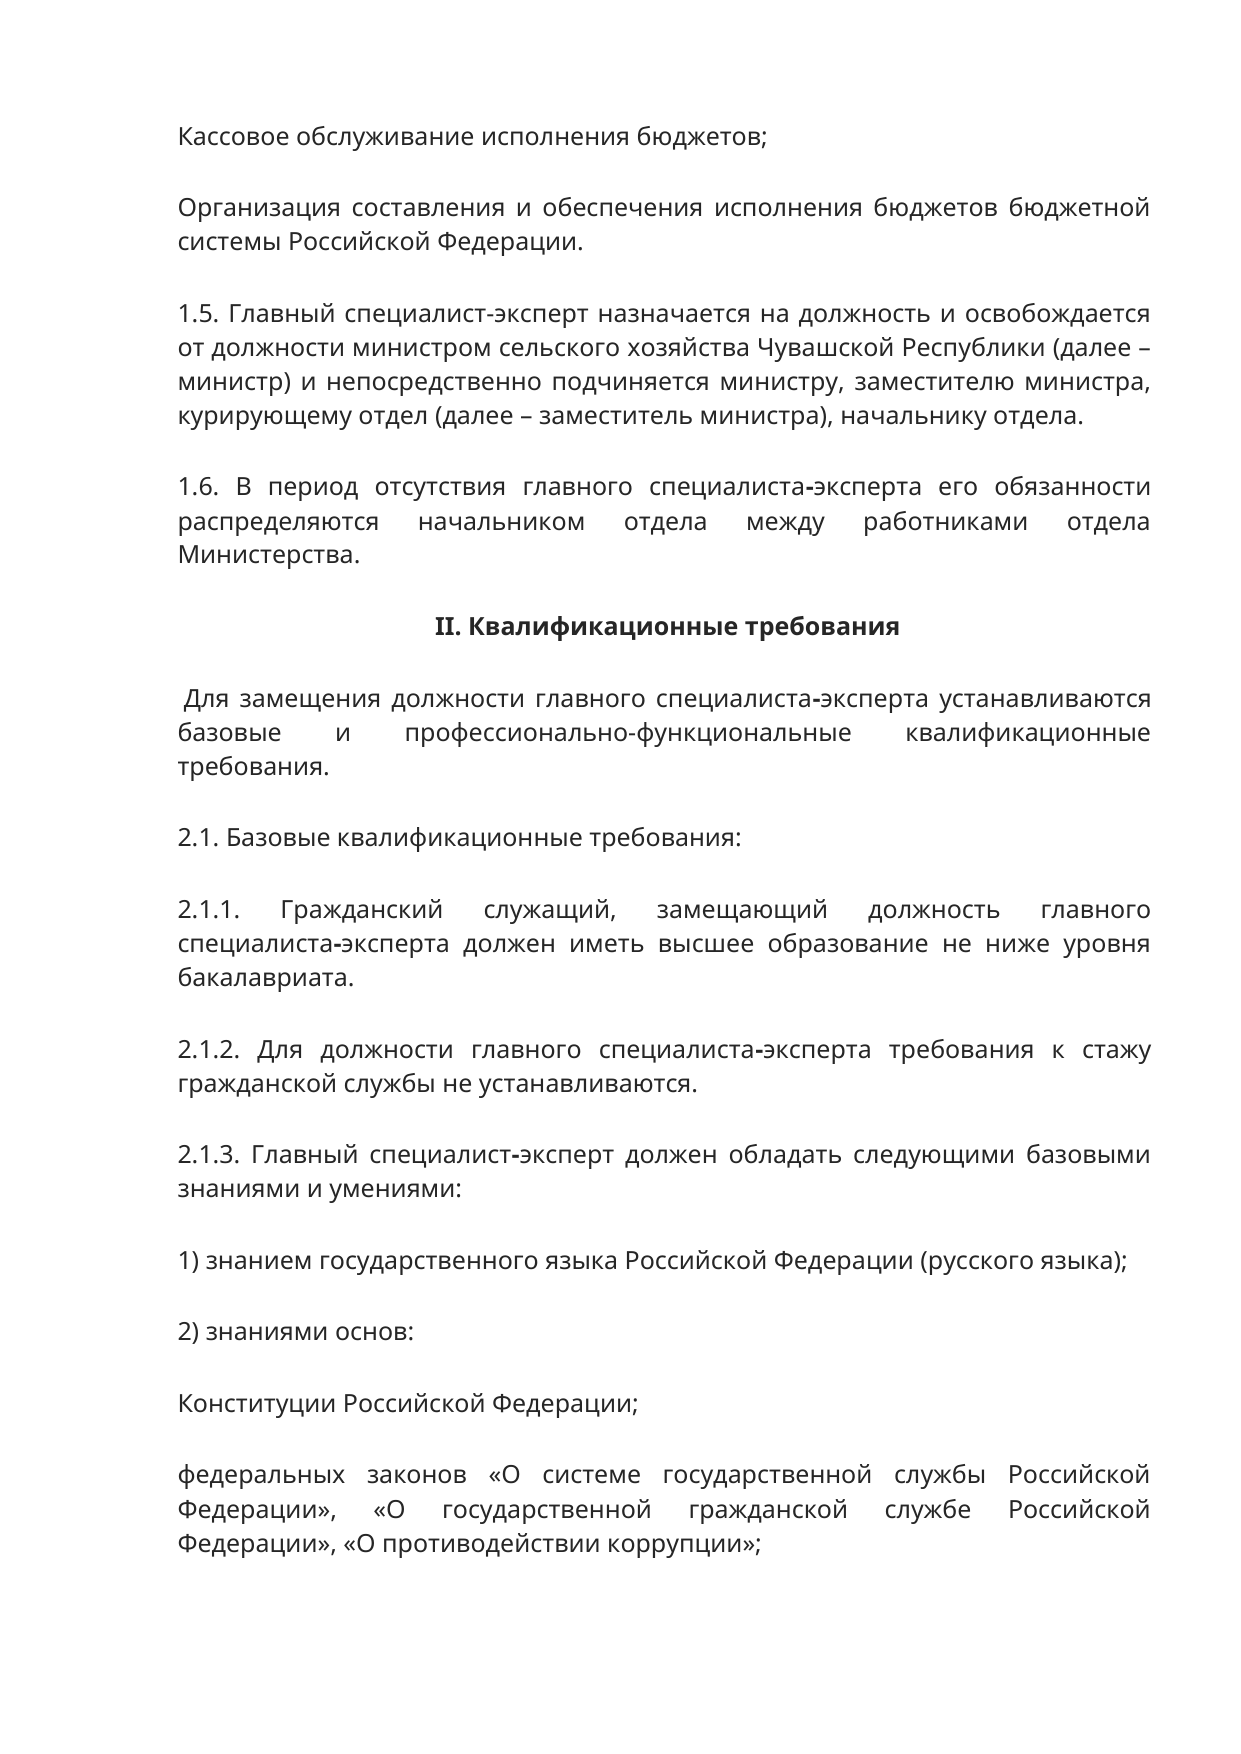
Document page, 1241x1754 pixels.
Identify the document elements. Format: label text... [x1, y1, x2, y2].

text Организация составления и обеспечения исполнения бюджетов бюджетной системы Российской Федерации. [177, 190, 1152, 258]
text Для замещения должности главного специалиста-эксперта устанавливаются базовые и профессионально-функциональные квалификационные требования. [177, 680, 1152, 782]
text 1.5. Главный специалист-эксперт назначается на должность и освобождается от должности министром сельского хозяйства Чувашской Республики (далее – министр) и непосредственно подчиняется министру, заместителю министра, курирующему отдел (далее – заместитель министра), начальнику отдела. [177, 295, 1152, 432]
text 1.6. В период отсутствия главного специалиста-эксперта его обязанности распределяются начальником отдела между работниками отдела Министерства. [177, 469, 1152, 571]
text 1) знанием государственного языка Российской Федерации (русского языка); [177, 1242, 1152, 1277]
text 2.1. Базовые квалификационные требования: [177, 820, 1152, 854]
text Кассовое обслуживание исполнения бюджетов; [177, 118, 1152, 152]
text 2) знаниями основ: [177, 1314, 1152, 1348]
text 2.1.1. Гражданский служащий, замещающий должность главного специалиста-эксперта должен иметь высшее образование не ниже уровня бакалавриата. [177, 892, 1152, 994]
text 2.1.2. Для должности главного специалиста-эксперта требования к стажу гражданской службы не устанавливаются. [177, 1031, 1152, 1099]
text Конституции Российской Федерации; [177, 1386, 1152, 1420]
text 2.1.3. Главный специалист-эксперт должен обладать следующими базовыми знаниями и умениями: [177, 1137, 1152, 1205]
text II. Квалификационные требования [177, 609, 1152, 643]
text федеральных законов «О системе государственной службы Российской Федерации», «О государственной гражданской службе Российской Федерации», «О противодействии коррупции»; [177, 1457, 1152, 1559]
